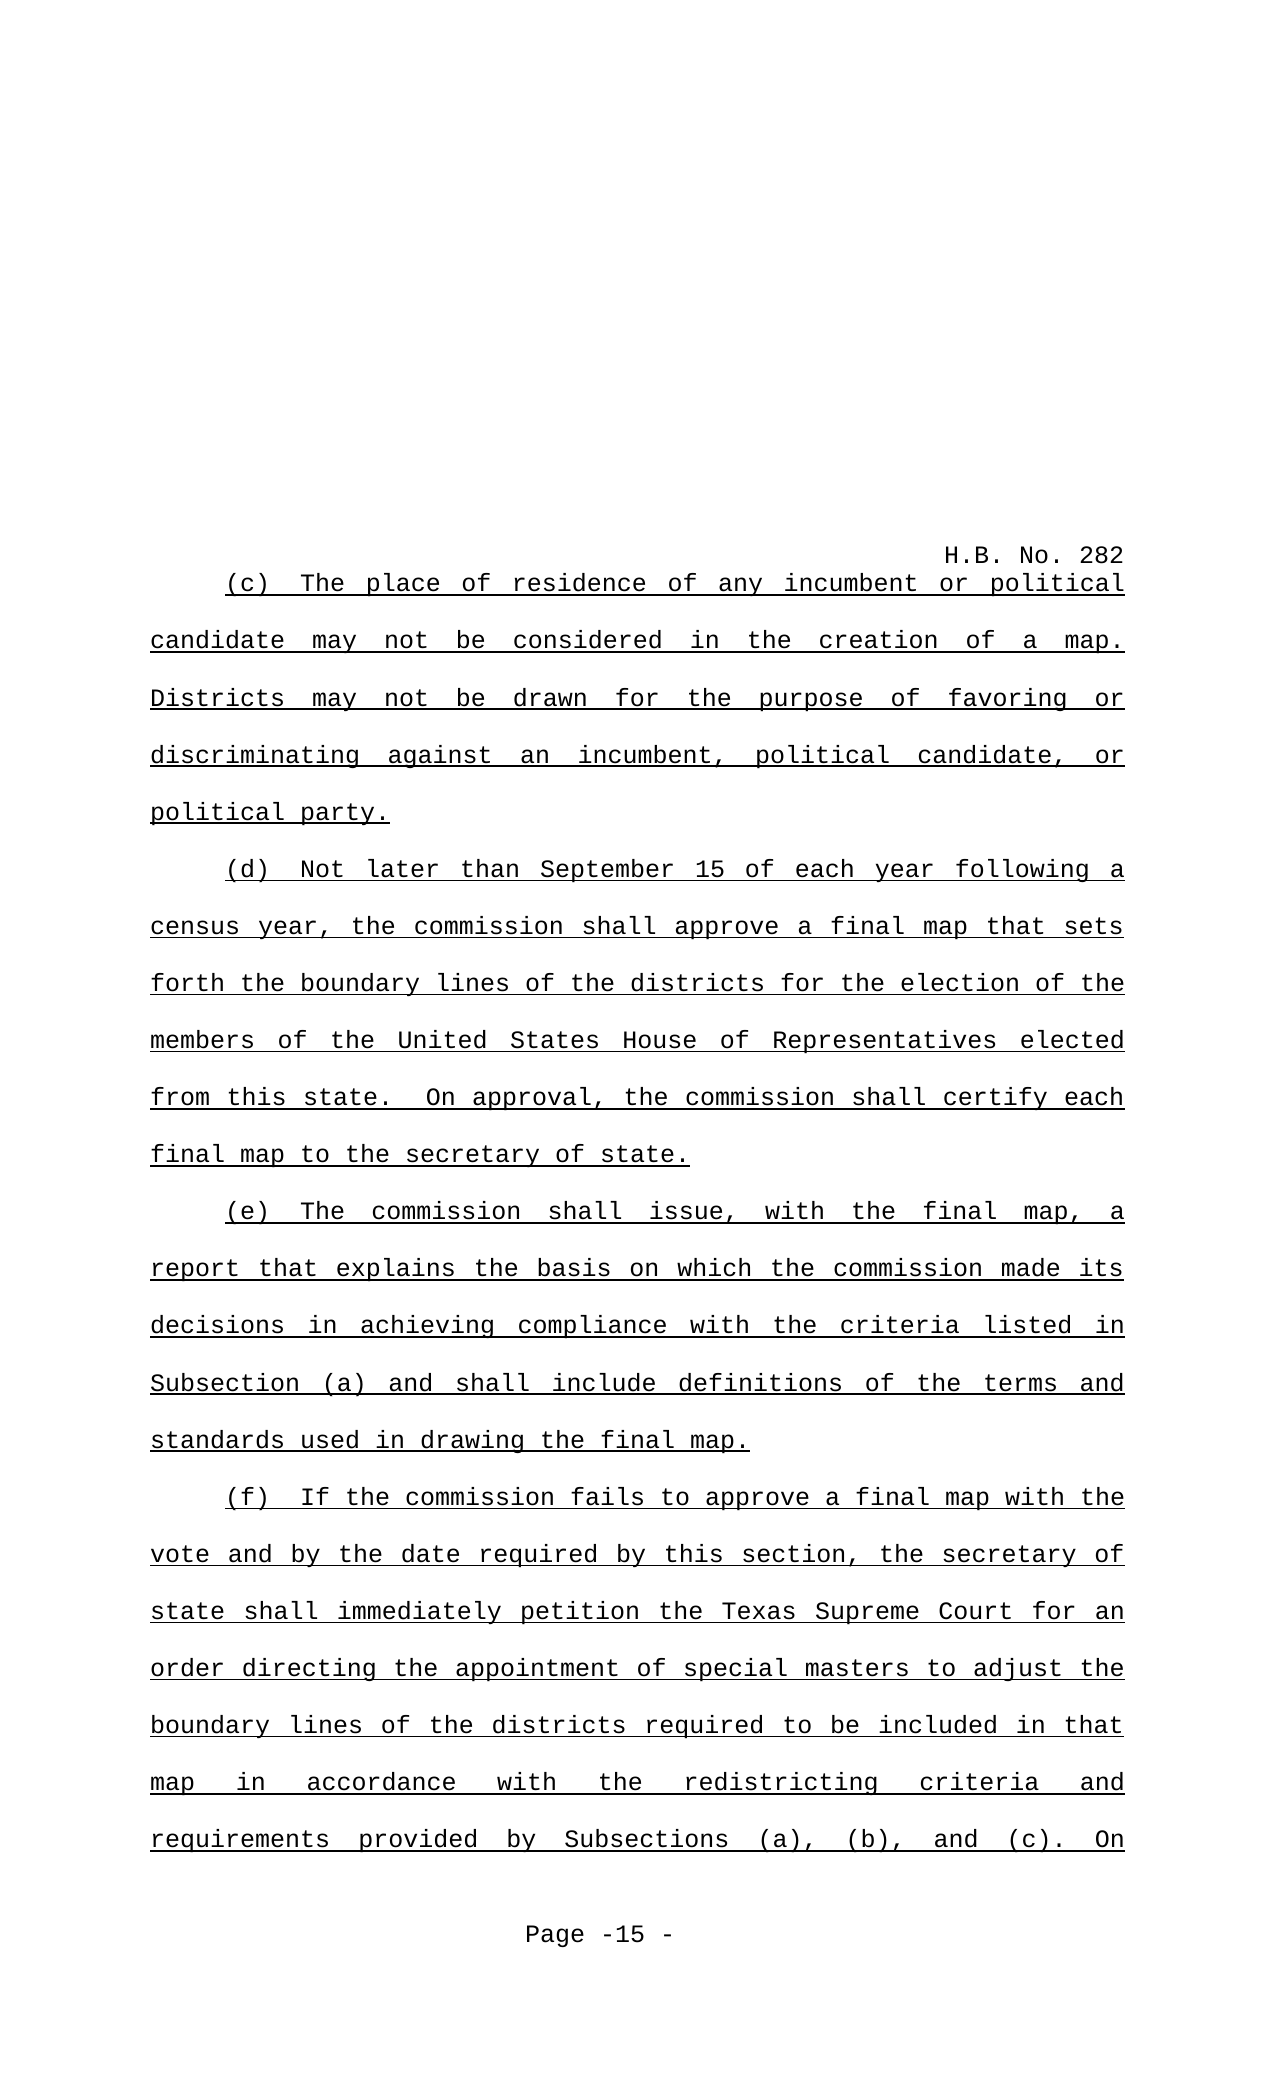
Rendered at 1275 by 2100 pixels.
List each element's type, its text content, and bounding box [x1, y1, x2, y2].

text (e) The commission shall issue, with the final map, a report that explains the basis on which the commission made its decisions in achieving compliance with the criteria listed in Subsection (a) and shall include definitions of the terms and standards used in drawing the final map. [150, 1395, 1125, 1456]
text (c) The place of residence of any incumbent or political candidate may not be considered in the creation of a map. Districts may not be drawn for the purpose of favoring or discriminating against an incumbent, political candidate, or political party. [150, 653, 1125, 708]
text (c) The place of residence of any incumbent or political candidate may not be considered in the creation of a map. Districts may not be drawn for the purpose of favoring or discriminating against an incumbent, political candidate, or political party. [150, 571, 1125, 651]
text (e) The commission shall issue, with the final map, a report that explains the basis on which the commission made its decisions in achieving compliance with the criteria listed in Subsection (a) and shall include definitions of the terms and standards used in drawing the final map. [150, 1199, 1125, 1336]
text (d) Not later than September 15 of each year following a census year, the commission shall approve a final map that sets forth the boundary lines of the districts for the election of the members of the United States House of Representatives elected from this state. On approval, the commission shall certify each final map to the secretary of state. [150, 995, 1125, 1051]
text (d) Not later than September 15 of each year following a census year, the commission shall approve a final map that sets forth the boundary lines of the districts for the election of the members of the United States House of Representatives elected from this state. On approval, the commission shall certify each final map to the secretary of state. [150, 856, 1125, 994]
text (d) Not later than September 15 of each year following a census year, the commission shall approve a final map that sets forth the boundary lines of the districts for the election of the members of the United States House of Representatives elected from this state. On approval, the commission shall certify each final map to the secretary of state. [150, 1110, 1125, 1170]
text (c) The place of residence of any incumbent or political candidate may not be considered in the creation of a map. Districts may not be drawn for the purpose of favoring or discriminating against an incumbent, political candidate, or political party. [150, 767, 1125, 828]
text (c) The place of residence of any incumbent or political candidate may not be considered in the creation of a map. Districts may not be drawn for the purpose of favoring or discriminating against an incumbent, political candidate, or political party. [150, 710, 1125, 765]
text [150, 1795, 1125, 1850]
text (e) The commission shall issue, with the final map, a report that explains the basis on which the commission made its decisions in achieving compliance with the criteria listed in Subsection (a) and shall include definitions of the terms and standards used in drawing the final map. [150, 1338, 1125, 1393]
text (d) Not later than September 15 of each year following a census year, the commission shall approve a final map that sets forth the boundary lines of the districts for the election of the members of the United States House of Representatives elected from this state. On approval, the commission shall certify each final map to the secretary of state. [150, 1052, 1125, 1108]
